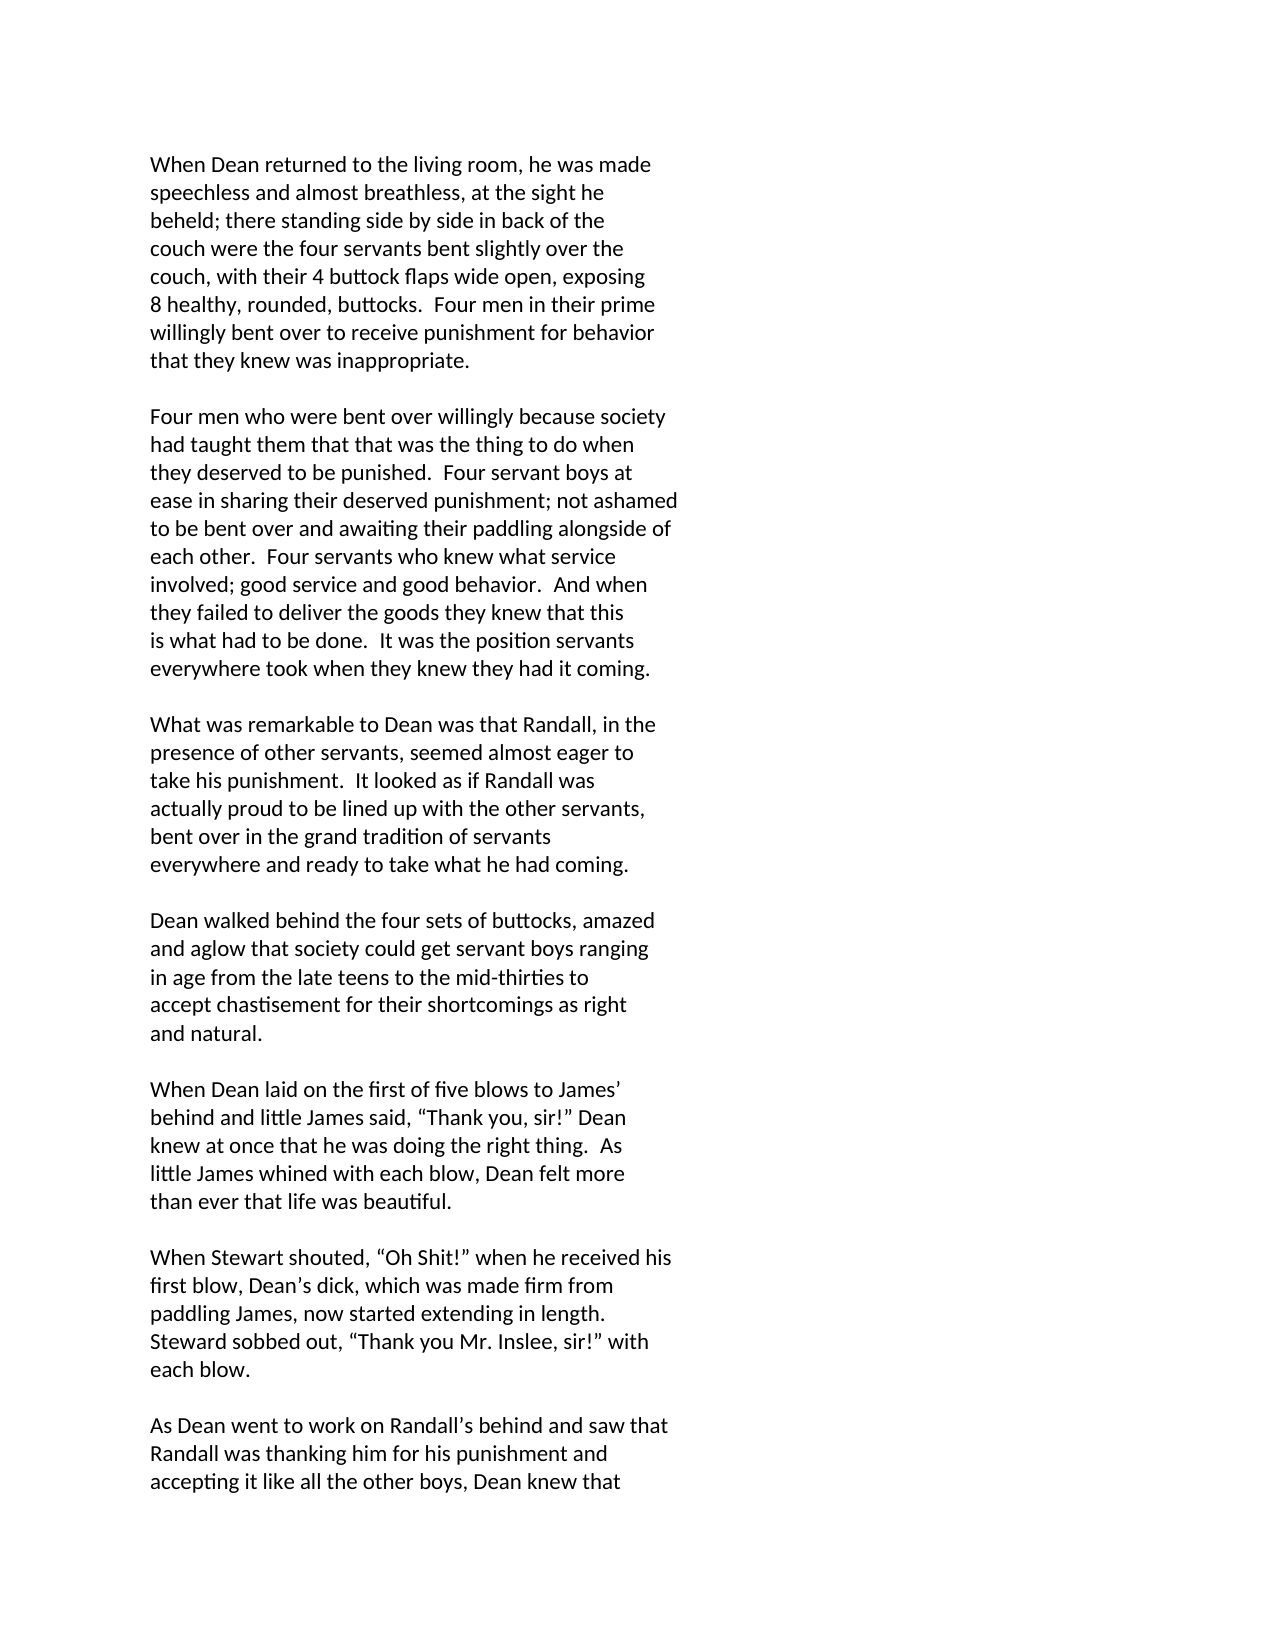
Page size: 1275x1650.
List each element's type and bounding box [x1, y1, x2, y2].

text [150, 150, 1125, 1495]
